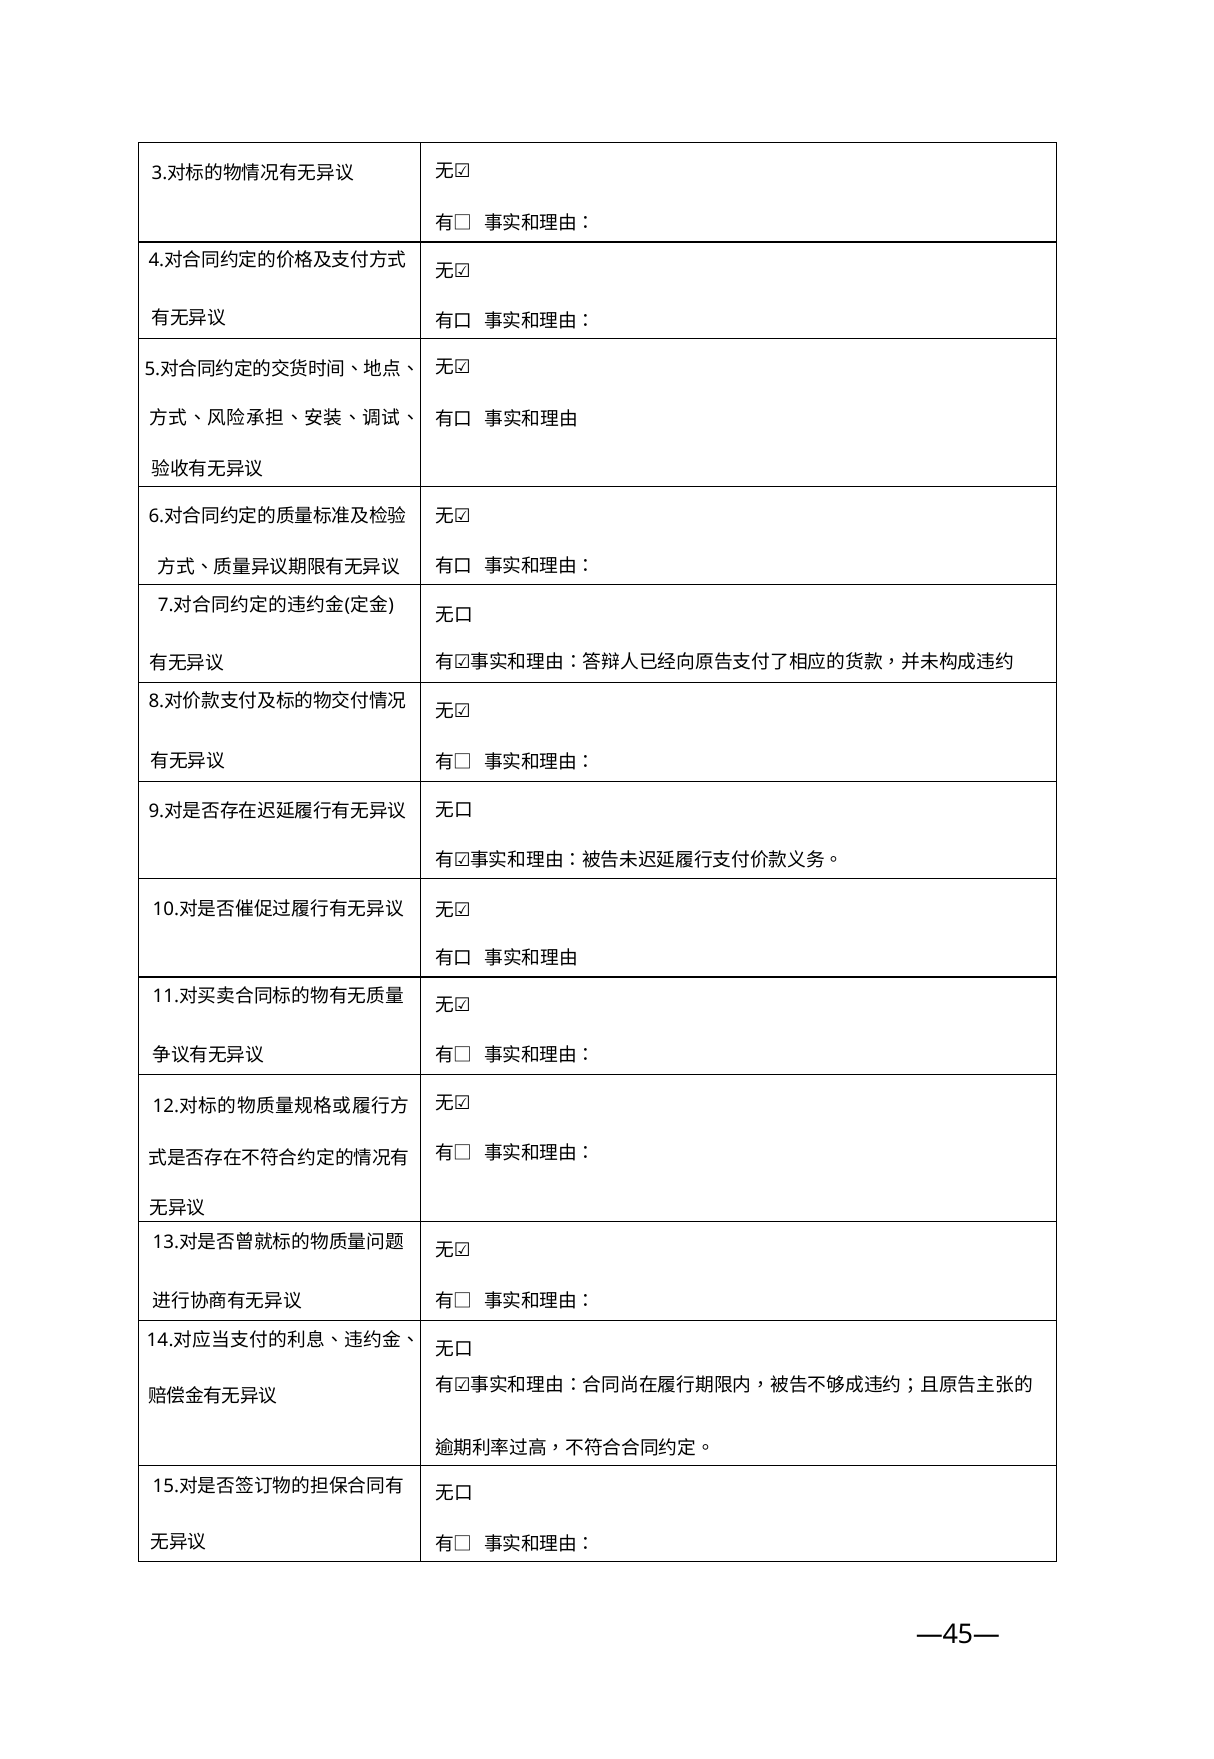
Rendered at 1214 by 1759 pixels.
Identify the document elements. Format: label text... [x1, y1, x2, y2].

table_cell 6.对合同约定的质量标准及检验 方式、质量异议期限有无异议 [139, 487, 420, 584]
table_header 无☑ 有□ 事实和理由： [421, 143, 1056, 241]
table_cell 8.对价款支付及标的物交付情况 有无异议 [139, 683, 420, 781]
table_cell 无口 有☑事实和理由：答辩人已经向原告支付了相应的货款，并未构成违约 [421, 585, 1056, 682]
table_cell 无☑ 有□ 事实和理由： [421, 1222, 1056, 1320]
table_cell 无口 有☑事实和理由：合同尚在履行期限内，被告不够成违约；且原告主张的 逾期利率过高，不符合合同约定。 [421, 1321, 1056, 1464]
table_cell 无☑ 有□ 事实和理由： [421, 978, 1056, 1074]
table_cell 无☑ 有口 事实和理由 [421, 339, 1056, 486]
table_cell 15.对是否签订物的担保合同有 无异议 [139, 1466, 420, 1561]
table_cell 无口 有□ 事实和理由： [421, 1466, 1056, 1561]
table_header 3.对标的物情况有无异议 [139, 143, 420, 241]
table_cell 5.对合同约定的交货时间、地点、 方式、风险承担、安装、调试、 验收有无异议 [139, 339, 420, 486]
table_cell 无口 有☑事实和理由：被告未迟延履行支付价款义务。 [421, 782, 1056, 877]
table_cell 无☑ 有□ 事实和理由： [421, 683, 1056, 781]
table_cell 12.对标的物质量规格或履行方 式是否存在不符合约定的情况有 无异议 [139, 1075, 420, 1221]
table_cell 无☑ 有口 事实和理由： [421, 243, 1056, 338]
table_cell 9.对是否存在迟延履行有无异议 [139, 782, 420, 877]
text —45— [916, 1621, 1058, 1649]
table_cell 4.对合同约定的价格及支付方式 有无异议 [139, 243, 420, 338]
table_cell 无☑ 有口 事实和理由： [421, 487, 1056, 584]
table_cell 14.对应当支付的利息、违约金、 赔偿金有无异议 [139, 1321, 420, 1464]
table_cell 11.对买卖合同标的物有无质量 争议有无异议 [139, 978, 420, 1074]
table_cell 7.对合同约定的违约金(定金) 有无异议 [139, 585, 420, 682]
table_cell 13.对是否曾就标的物质量问题 进行协商有无异议 [139, 1222, 420, 1320]
table_cell 10.对是否催促过履行有无异议 [139, 879, 420, 976]
table_cell 无☑ 有□ 事实和理由： [421, 1075, 1056, 1221]
table_cell 无☑ 有口 事实和理由 [421, 879, 1056, 976]
